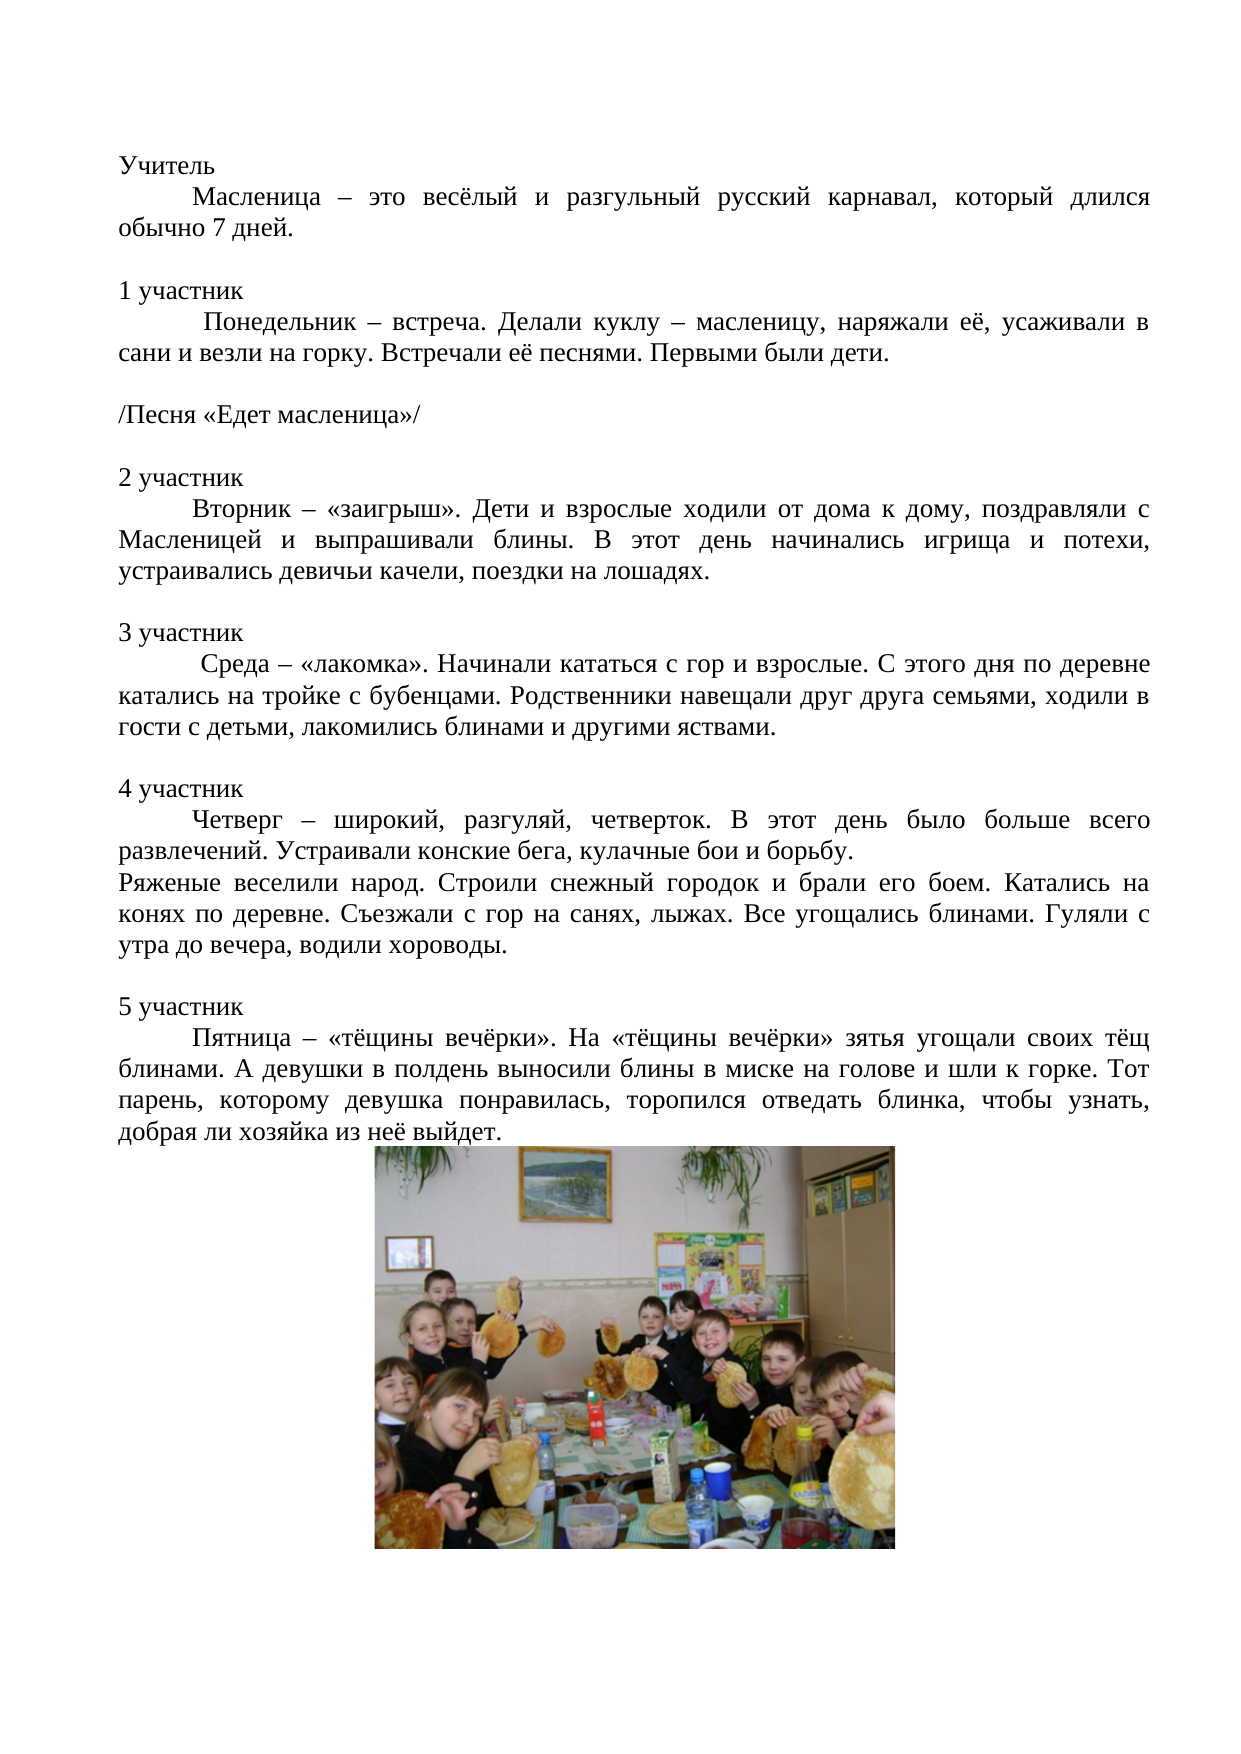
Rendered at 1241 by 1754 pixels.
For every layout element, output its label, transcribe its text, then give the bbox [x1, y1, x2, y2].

text 4 участник [118, 772, 1152, 803]
text Учитель [118, 149, 1152, 180]
text Вторник – «заигрыш». Дети и взрослые ходили от дома к дому, поздравляли с Масленицей и выпрашивали блины. В этот день начинались игрища и потехи, устраивались девичьи качели, поездки на лошадях. [118, 492, 1152, 585]
text 5 участник [118, 990, 1152, 1021]
text Ряженые веселили народ. Строили снежный городок и брали его боем. Катались на конях по деревне. Съезжали с гор на санях, лыжах. Все угощались блинами. Гуляли с утра до вечера, водили хороводы. [118, 866, 1152, 959]
picture [374, 1146, 896, 1549]
text Четверг – широкий, разгуляй, четверток. В этот день было больше всего развлечений. Устраивали конские бега, кулачные бои и борьбу. [118, 803, 1152, 866]
text Понедельник – встреча. Делали куклу – масленицу, наряжали её, усаживали в сани и везли на горку. Встречали её песнями. Первыми были дети. [118, 305, 1152, 367]
text 1 участник [118, 274, 1152, 305]
text Масленица – это весёлый и разгульный русский карнавал, который длился обычно 7 дней. [118, 180, 1152, 243]
text Среда – «лакомка». Начинали кататься с гор и взрослые. С этого дня по деревне катались на тройке с бубенцами. Родственники навещали друг друга семьями, ходили в гости с детьми, лакомились блинами и другими яствами. [118, 648, 1152, 741]
text /Песня «Едет масленица»/ [118, 398, 1152, 429]
text 2 участник [118, 461, 1152, 492]
text 3 участник [118, 616, 1152, 648]
text Пятница – «тёщины вечёрки». На «тёщины вечёрки» зятья угощали своих тёщ блинами. А девушки в полдень выносили блины в миске на голове и шли к горке. Тот парень, которому девушка понравилась, торопился отведать блинка, чтобы узнать, добрая ли хозяйка из неё выйдет. [118, 1021, 1152, 1146]
